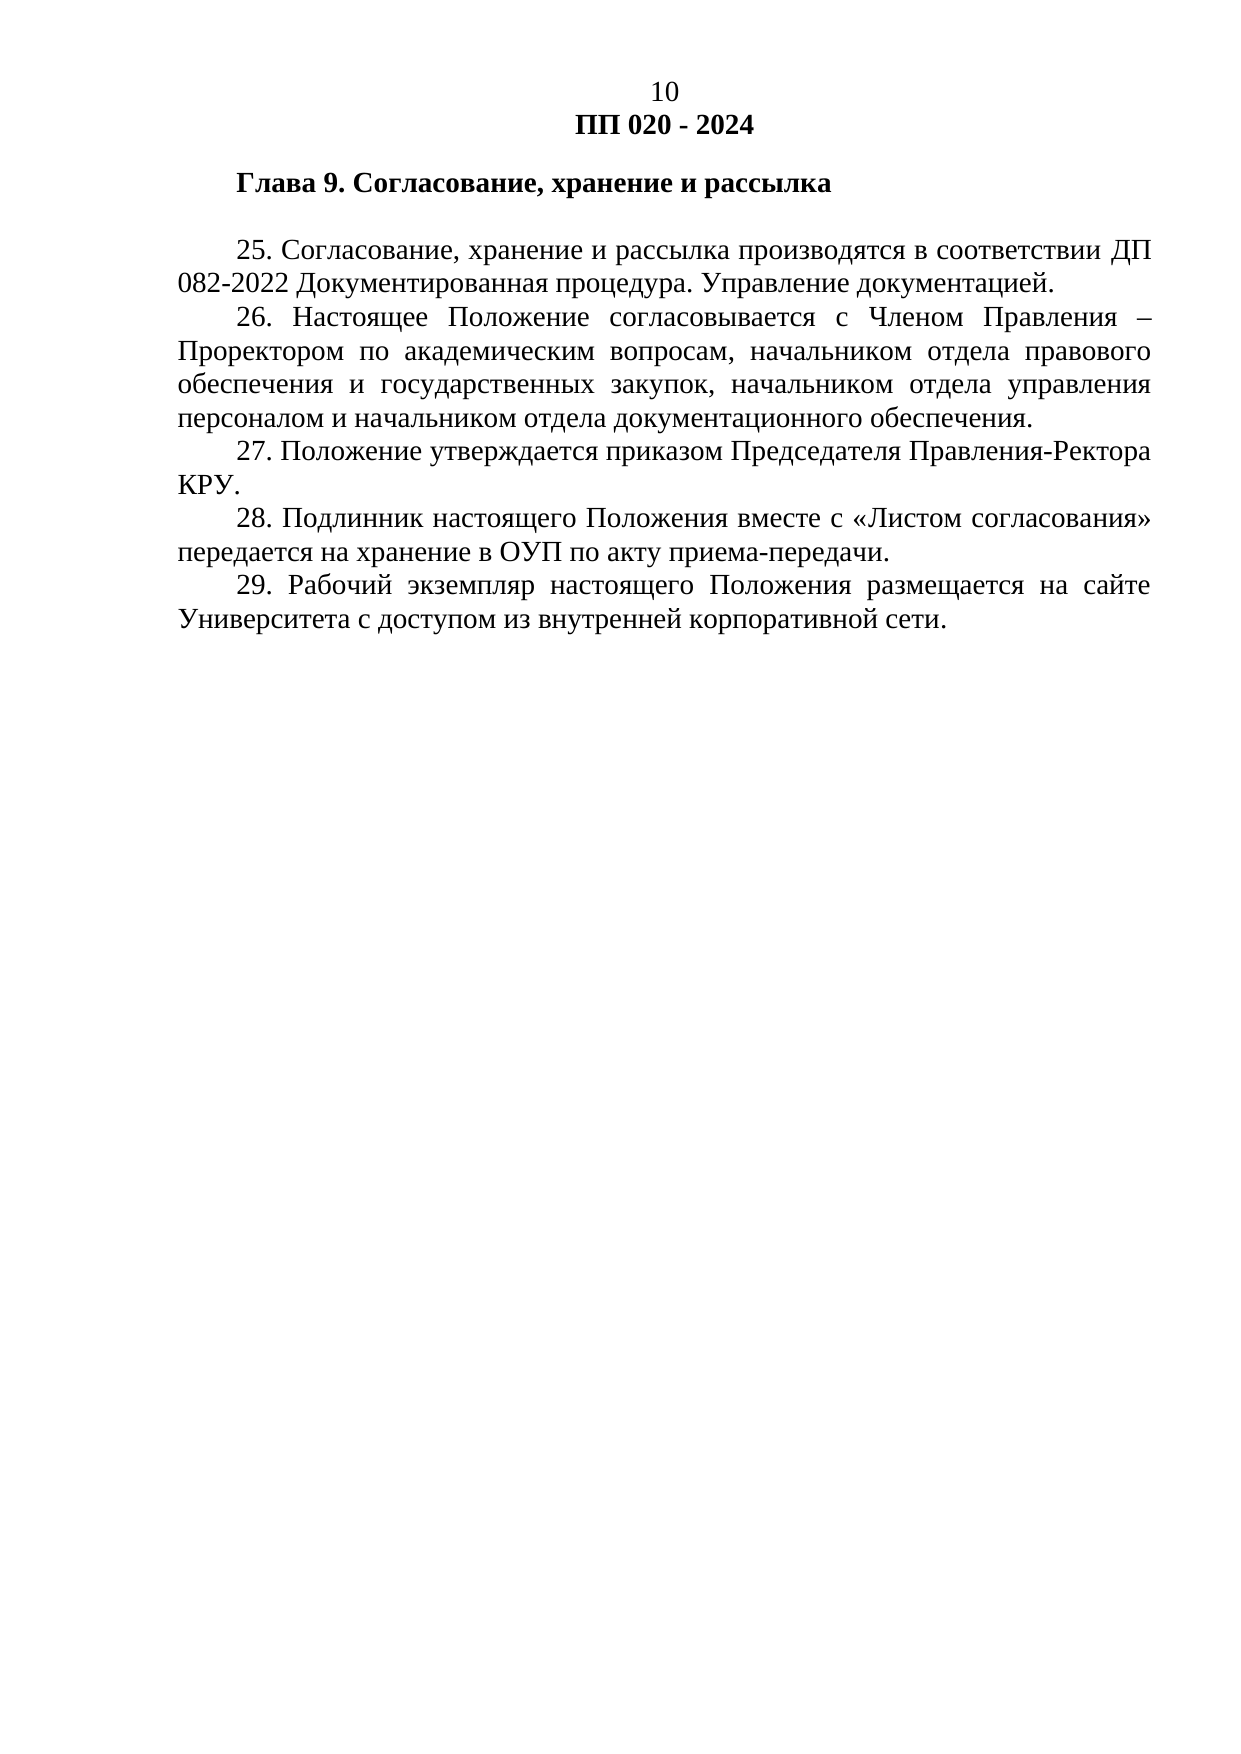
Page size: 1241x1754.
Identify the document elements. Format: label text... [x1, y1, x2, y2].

text 27. Положение утверждается приказом Председателя Правления-Ректора КРУ. [177, 433, 1152, 500]
text 26. Настоящее Положение согласовывается с Членом Правления – Проректором по академическим вопросам, начальником отдела правового обеспечения и государственных закупок, начальником отдела управления персоналом и начальником отдела документационного обеспечения. [177, 299, 1152, 433]
text 28. Подлинник настоящего Положения вместе с «Листом согласования» передается на хранение в ОУП по акту приема-передачи. [177, 500, 1152, 567]
text 29. Рабочий экземпляр настоящего Положения размещается на сайте Университета с доступом из внутренней корпоративной сети. [177, 567, 1152, 634]
text Глава 9. Согласование, хранение и рассылка [177, 165, 1152, 198]
text 25. Согласование, хранение и рассылка производятся в соответствии ДП 082-2022 Документированная процедура. Управление документацией. [177, 232, 1152, 299]
